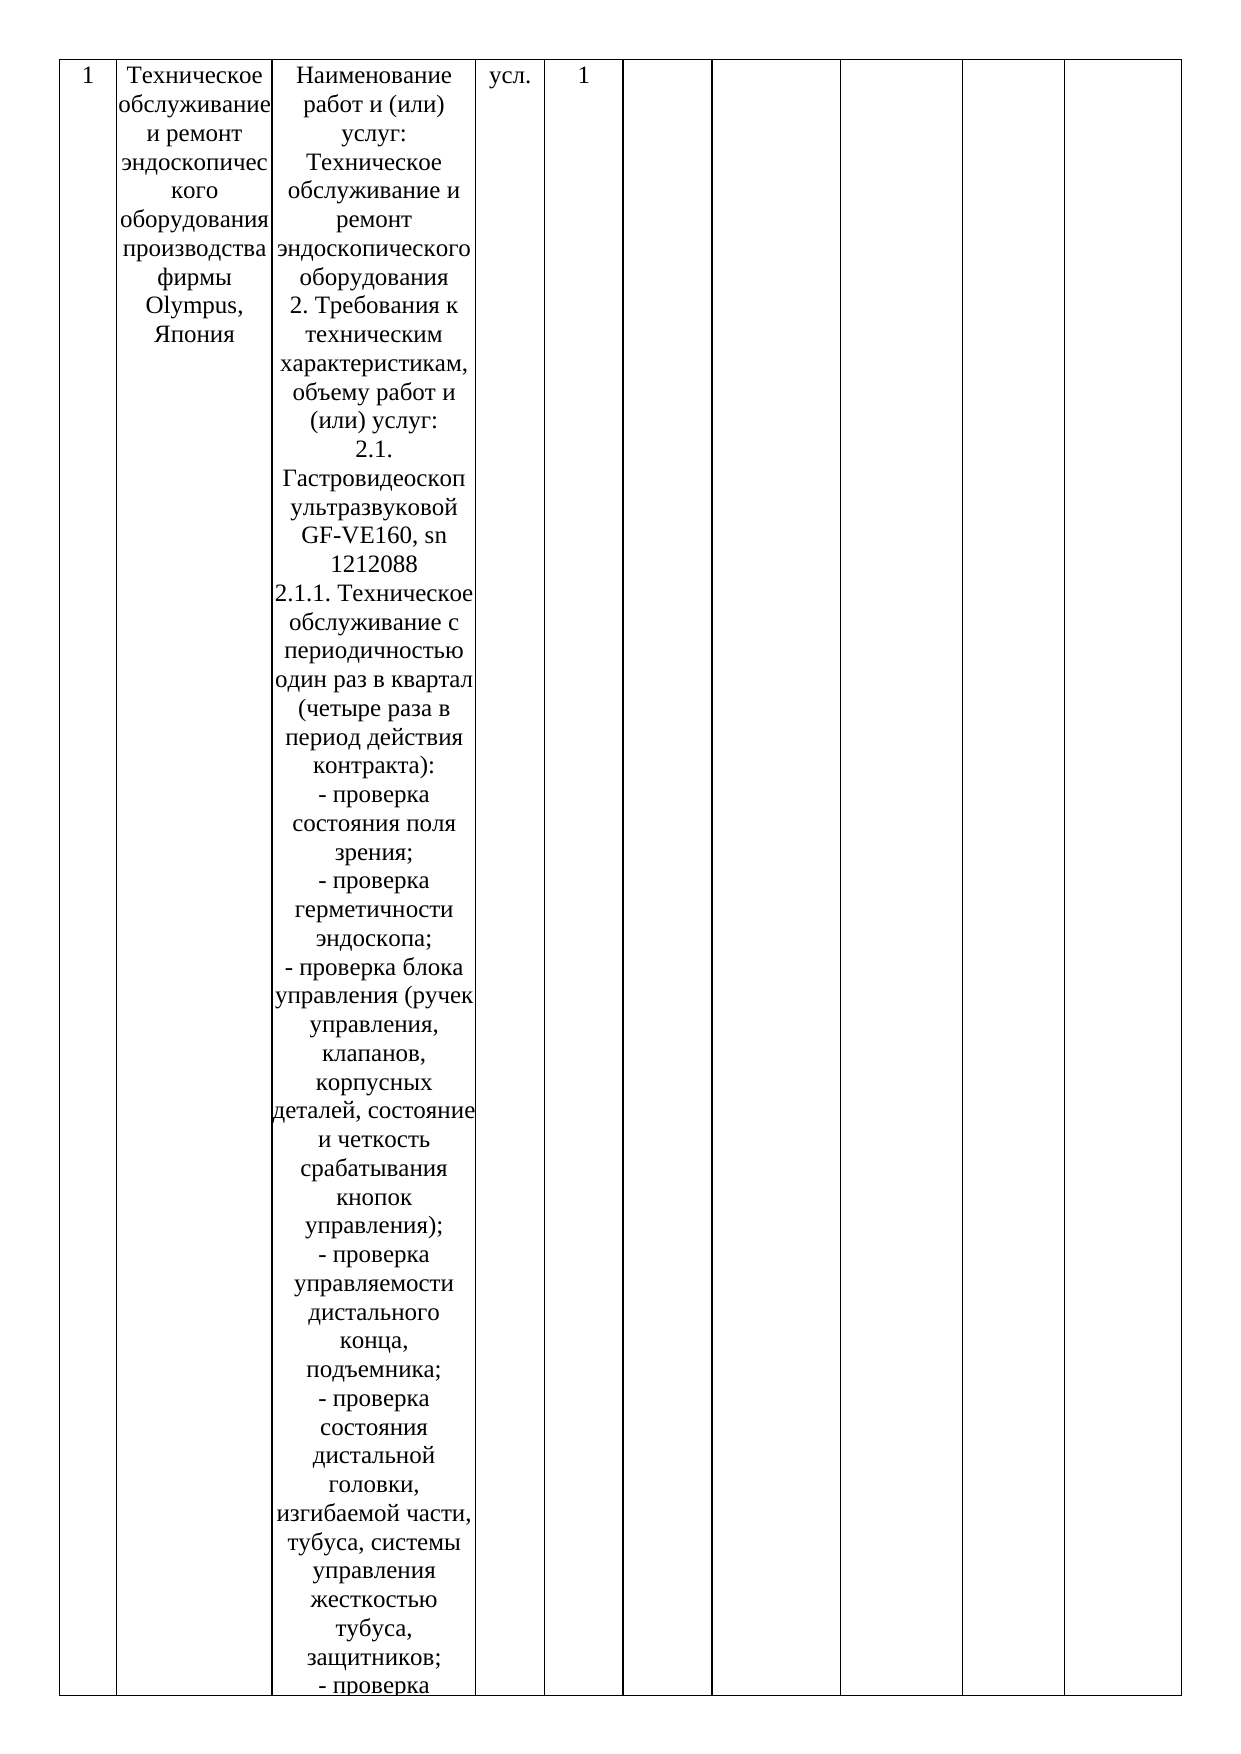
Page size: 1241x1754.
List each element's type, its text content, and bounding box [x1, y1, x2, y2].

table_cell 1 [545, 60, 622, 1695]
table_cell [963, 60, 1064, 1695]
table_cell Наименование работ и (или) услуг: Техническое обслуживание и ремонт эндоскопического оборудования 2. Требования к техническим характеристикам, объему работ и (или) услуг: 2.1. Гастровидеоскоп ультразвуковой GF-VE160, sn 1212088 2.1.1. Техническое обслуживание с периодичностью один раз в квартал (четыре раза в период действия контракта): - проверка состояния поля зрения; - проверка герметичности эндоскопа; - проверка блока управления (ручек управления, клапанов, корпусных деталей, состояние и четкость срабатывания кнопок управления); - проверка управляемости дистального конца, подъемника; - проверка состояния дистальной головки, изгибаемой части, тубуса, системы управления жесткостью тубуса, защитников; - проверка состояния универсального шнура, коннектора; - инструктаж персонала по правилам эксплуатации эндоскопического оборудования; - проведение диагностических работ по выявлению неисправных компонентов с оформлением калькуляций на капитальный ремонт; - замена MH-533 Крышка - замена MAJ-902 Контейнер для воды - замена MAJ-1444 Клапан вода/воздух 2.1.2. Ремонт в случае необходимости в течение срока действия контракта: устранение неисправностей, выявленных при техническом осмотре и обслуживании с заменой вышедших из строя узлов и деталей в объеме ремонта категории E (ремонт клапанов вода-воздух, отсоса с заменой уплотнительных колец, чистка линз, каналов (без разборки прибора), замена сопла подачи вода-воздух), ремонта категории D (замена резины дистального конца, сушка эндоскопа с частичной разборкой, устранение люфта тяг: регулировка углов изгиба); замена уплотнительных элементов блока управления; восстановление герметичности блока управления, коннектора универсального шнура (без замены корпусных деталей); проверка электробезопасности с заменой R430800 FE KNOB, GR430900 FE KNOB COVER, GS937400 КОЛЬЦО, GP903600 O RING, GS938500 КОЛЬЦО, GS912300 КОЛЬЦО, GS938600 КОЛЬЦО, GP903800 O RING, GR431000 SPACER, А-резина, Сопло, MB146 Смазка силиконовая, сервисный комплект. Применяемые запасные части и компоненты оригинальные от производителя ремонтируемого оборудования, не находившиеся ранее в эксплуатации 3 Требования к качеству работ и (или) услуг: - гарантия на замененные запчасти - не менее 6 месяцев с момента подписания акта сдачи-приемки оказанных услуг; - гарантия на оказанные услуги - не менее 6 месяцев с момента подписания акта сдачи-приемки оказанных услуг; - выполнение ремонтных и регулировочных работ с восстановлением исправности, эксплуатационных свойств и ресурса изделия в соответствии с техническим регламентом и стандартами производителя; - сохранение заявленных при государственной сертификации параметров изделия после проведения ремонта; - проверка технического состояния аппаратуры на исправность производится согласно инструкции по проверке финальной проверке фирмы производителя; - при выполнении работ должны использоваться оригинальные новые запасные части (запасные части, которые не были в употреблении, в ремонте, не были восстановлены, у которых не была осуществлена замена составных частей, не были восстановлены потребительские свойства); - все заменяемые части должны быть полностью совместимы с имеющимся у Заказчика оборудованием 4 Требования к безопасности работ и (или) услуг: - наличие у Исполнителя собственной лицензии на право производства и ТО МИ, согласно Положению о лицензировании деятельности по производству и техническому обслуживанию (за исключением случая, если техническое обслуживание осуществляется для обеспечения собственных нужд юридического лица или индивидуального предпринимателя) медицинской техники, Услуги оказываются в соответствии с требованиями нормативных документов: - Методические рекомендации «Техническое обслуживание медицинской техники», утвержденных письмом Министерства здравоохранения и Минпромнауки России от 27.10.2003 г. № 293-22/233 «О введении в действие методических рекомендаций «Техническое обслуживание медицинской техники»»; - ГОСТ Р 57501-2017 Техническое обслуживание медицинских изделий. Требования для государственных закупок; - ГОСТ Р 58451-2019. Национальный стандарт Российской Федерации. Изделия медицинские. Обслуживание техническое. Основные положения 5 Требования к результатам работ и (или) услуг: - составление акта оказанных услуг; - заключение о состоянии оборудования, возможных ошибках эксплуатации; - заполнение журнала технического обслуживания заказчика 6 Место выполнения работ, и (или) оказания услуг: г. Красноярск, ул. Партизана Железняка, 3-А и ремонтная база исполнителя 7 Иные показатели, связанные с определением соответствия выполняемых работ и (или) услуг потребностям заказчика: - срок оказания услуг – 12 месяцев с момента заключения контракта Код ОКПД 33.13.12.000 - Услуги по ремонту и техническому обслуживанию облучающего, электрического диагностического и электрического терапевтического оборудования, применяемого в медицинских целях [273, 60, 475, 1695]
table_cell [1065, 60, 1181, 1695]
table_cell Техническое обслуживание и ремонт эндоскопического оборудования производства фирмы Olympus, Япония [117, 60, 271, 1695]
table_cell усл. [476, 60, 544, 1695]
table_cell 1 [60, 60, 116, 1695]
table_cell [713, 60, 840, 1695]
table_cell [624, 60, 711, 1695]
table_cell [841, 60, 962, 1695]
